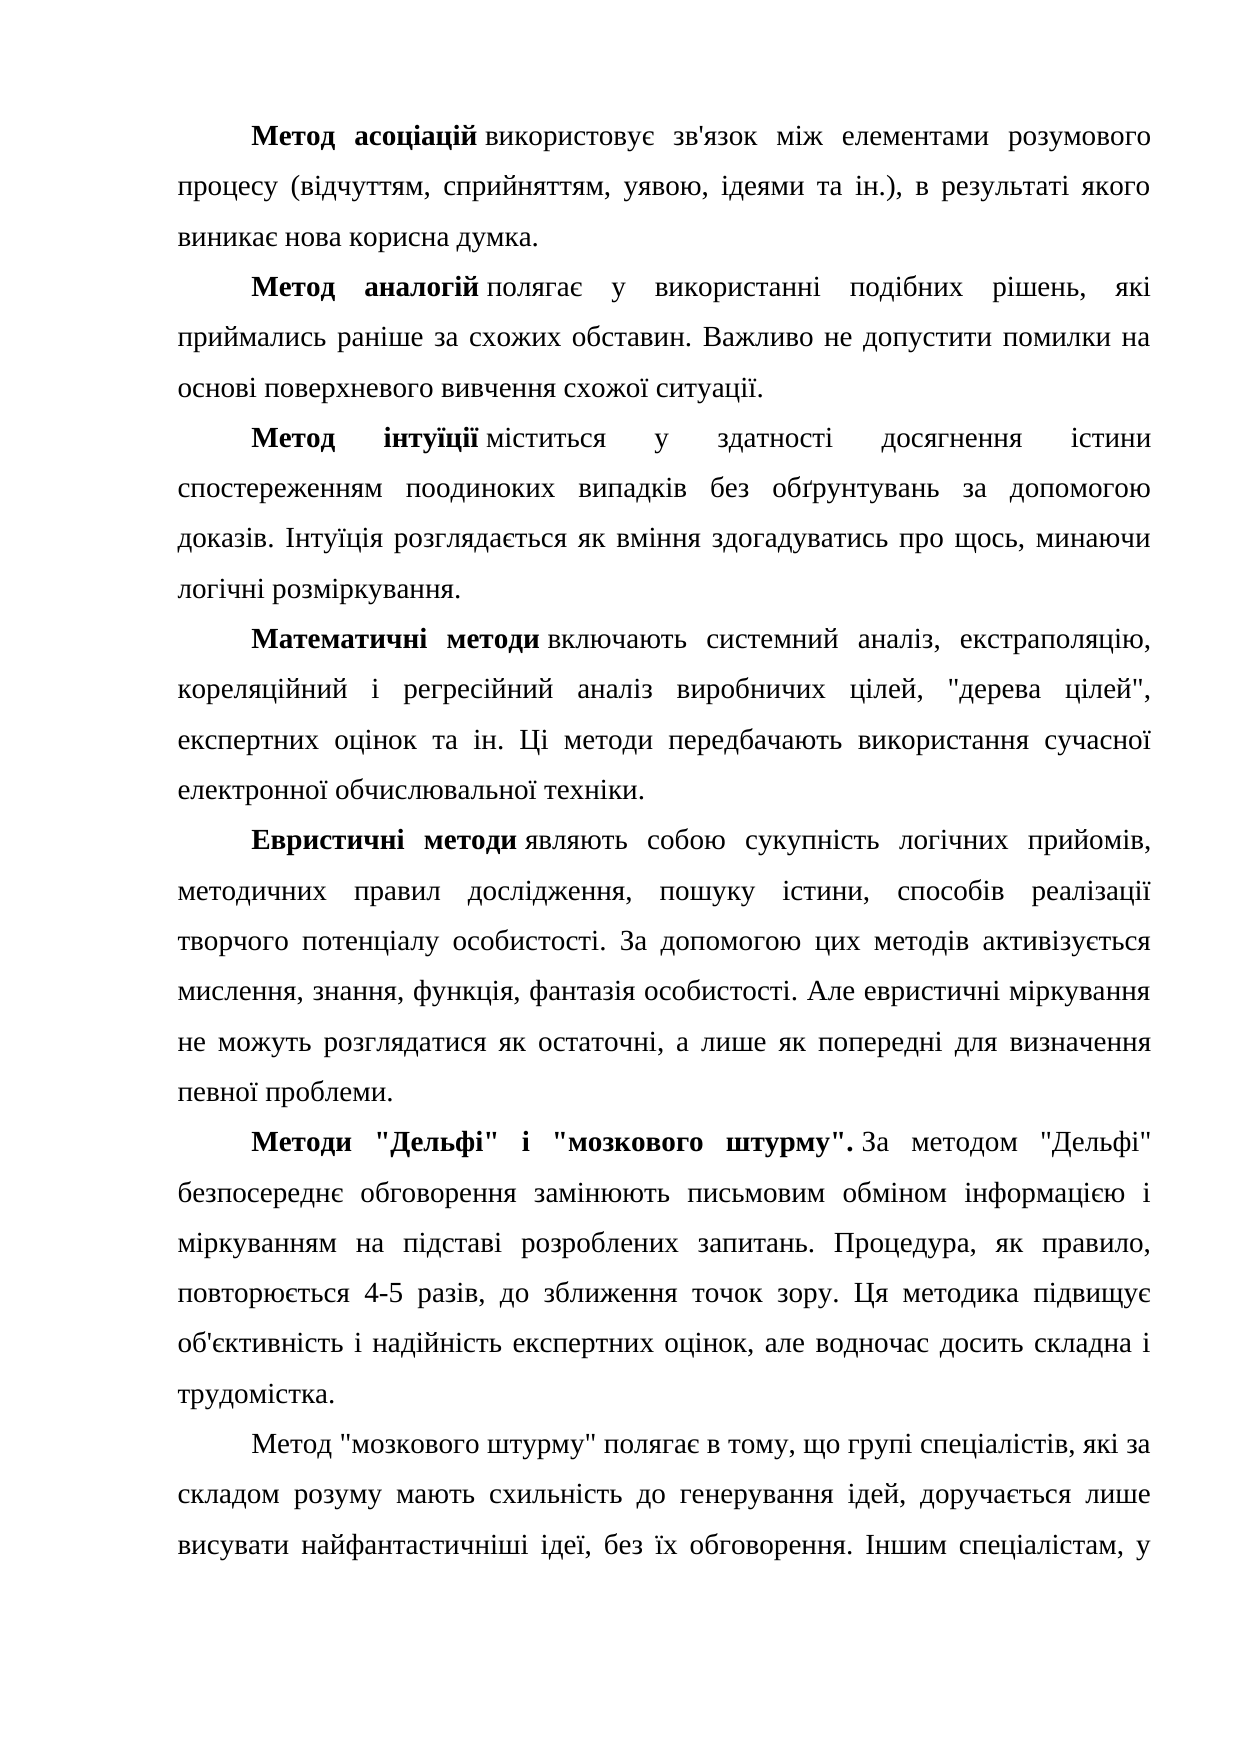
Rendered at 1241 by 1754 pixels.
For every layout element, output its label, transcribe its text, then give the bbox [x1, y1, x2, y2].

text Евристичні методи являють собою сукупність логічних прийомів, методичних правил дослідження, пошуку істини, способів реалізації творчого потенціалу особистості. За допомогою цих методів активізується мислення, знання, функція, фантазія особистості. Але евристичні міркування не можуть розглядатися як остаточні, а лише як попередні для визначення певної проблеми. [177, 822, 1152, 1108]
text Методи "Дельфі" і "мозкового штурму". За методом "Дельфі" безпосереднє обговорення замінюють письмовим обміном інформацією і міркуванням на підставі розроблених запитань. Процедура, як правило, повторюється 4-5 разів, до зближення точок зору. Ця методика підвищує об'єктивність і надійність експертних оцінок, але водночас досить складна і трудомістка. [177, 1124, 1152, 1409]
text Метод асоціацій використовує зв'язок між елементами розумового процесу (відчуттям, сприйняттям, уявою, ідеями та ін.), в результаті якого виникає нова корисна думка. [177, 118, 1152, 252]
text Метод інтуїції міститься у здатності досягнення істини спостереженням поодиноких випадків без обґрунтувань за допомогою доказів. Інтуїція розглядається як вміння здогадуватись про щось, минаючи логічні розміркування. [177, 420, 1152, 604]
text Математичні методи включають системний аналіз, екстраполяцію, кореляційний і регресійний аналіз виробничих цілей, "дерева цілей", експертних оцінок та ін. Ці методи передбачають використання сучасної електронної обчислювальної техніки. [177, 621, 1152, 806]
text Метод аналогій полягає у використанні подібних рішень, які приймались раніше за схожих обставин. Важливо не допустити помилки на основі поверхневого вивчення схожої ситуації. [177, 269, 1152, 403]
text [177, 1426, 1152, 1560]
